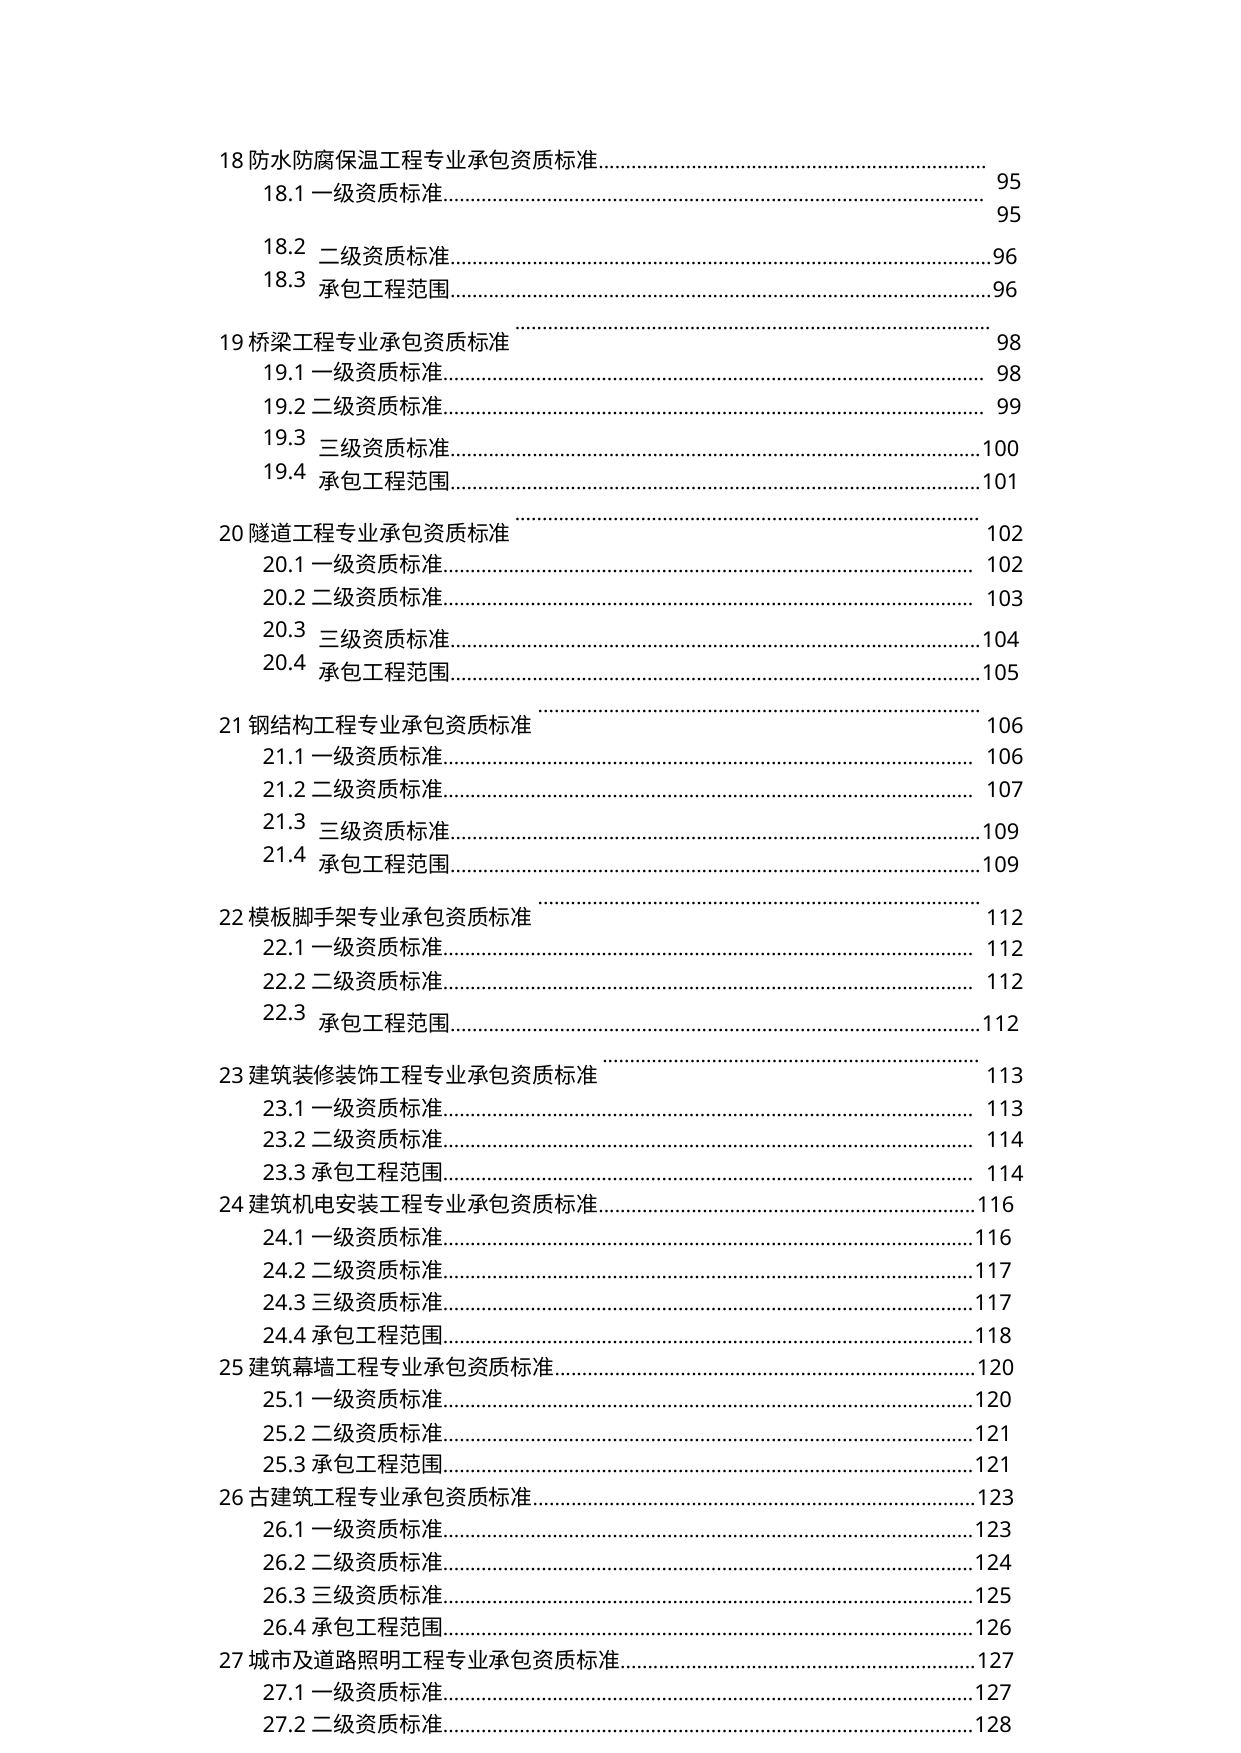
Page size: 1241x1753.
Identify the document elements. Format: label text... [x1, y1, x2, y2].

text 98 [996, 333, 1073, 354]
text 27 城市及道路照明工程专业承包资质标准................................................................. 127 [219, 1650, 1073, 1673]
text 18 防水防腐保温工程专业承包资质标准....................................................................... [219, 150, 994, 173]
text 21.2 二级资质标准................................................................................................. [262, 779, 984, 802]
text 24.3 三级资质标准................................................................................................. 117 [262, 1292, 1073, 1314]
text 21.3 [262, 812, 317, 833]
text 22.1 一级资质标准................................................................................................. [262, 937, 984, 960]
text 承包工程范围................................................................................................. 112 [319, 1014, 1073, 1035]
text 98 [996, 364, 1073, 385]
text 20 隧道工程专业承包资质标准 [219, 525, 984, 546]
text 26.4 承包工程范围................................................................................................. 126 [262, 1617, 1073, 1639]
text 95 [996, 173, 1073, 194]
text 20.4 [262, 654, 317, 675]
text 26.2 二级资质标准................................................................................................. 124 [262, 1552, 1073, 1575]
text 20.1 一级资质标准................................................................................................. [262, 554, 984, 577]
text 承包工程范围................................................................................................. 109 [319, 854, 1073, 877]
text 25.3 承包工程范围................................................................................................. 121 [262, 1454, 1073, 1477]
text 21.1 一级资质标准................................................................................................. [262, 746, 984, 769]
text 24 建筑机电安装工程专业承包资质标准..................................................................... 116 [219, 1196, 1073, 1217]
text 21 钢结构工程专业承包资质标准 [219, 717, 984, 737]
text 25.1 一级资质标准................................................................................................. 120 [262, 1389, 1073, 1412]
text 107 [986, 781, 1073, 802]
text 26.3 三级资质标准................................................................................................. 125 [262, 1585, 1073, 1608]
text 114 [986, 1131, 1073, 1152]
text 三级资质标准................................................................................................. 104 [319, 631, 1073, 652]
text 20.2 二级资质标准................................................................................................. [262, 587, 984, 610]
text 114 [986, 1164, 1073, 1185]
text 23 建筑装修装饰工程专业承包资质标准 [219, 1067, 984, 1087]
text 26.1 一级资质标准................................................................................................. 123 [262, 1521, 1073, 1542]
text 19.4 [262, 462, 317, 483]
text 承包工程范围................................................................................................. 105 [319, 662, 1073, 685]
text 103 [986, 589, 1073, 610]
text 112 [986, 973, 1073, 994]
text 20.3 [262, 621, 317, 642]
text 24.2 二级资质标准................................................................................................. 117 [262, 1260, 1073, 1283]
text 承包工程范围................................................................................................. 101 [319, 471, 1073, 494]
text ................................................................................. [537, 887, 1073, 908]
text 25 建筑幕墙工程专业承包资质标准............................................................................. 120 [219, 1358, 1073, 1379]
text 112 [986, 939, 1073, 960]
text 18.1 一级资质标准................................................................................................... [262, 183, 994, 206]
text 106 [986, 717, 1073, 737]
text 19.2 二级资质标准................................................................................................... [262, 396, 994, 419]
text 24.4 承包工程范围................................................................................................. 118 [262, 1325, 1073, 1348]
text 19.1 一级资质标准................................................................................................... [262, 362, 994, 385]
text 102 [986, 556, 1073, 577]
text 113 [986, 1100, 1073, 1121]
text 25.2 二级资质标准................................................................................................. 121 [262, 1423, 1073, 1446]
text 23.1 一级资质标准................................................................................................. [262, 1098, 984, 1121]
text 19 桥梁工程专业承包资质标准 [219, 333, 994, 354]
text 21.4 [262, 846, 317, 867]
text 113 [986, 1067, 1073, 1087]
text ....................................................................................... [514, 312, 1073, 333]
text 99 [996, 398, 1073, 419]
text 106 [986, 748, 1073, 769]
text 24.1 一级资质标准................................................................................................. 116 [262, 1227, 1073, 1250]
text 三级资质标准................................................................................................. 100 [319, 439, 1073, 460]
text 18.3 [262, 271, 317, 292]
text 23.3 承包工程范围................................................................................................. [262, 1162, 984, 1185]
text 26 古建筑工程专业承包资质标准................................................................................. 123 [219, 1487, 1073, 1510]
text 27.2 二级资质标准................................................................................................. 128 [262, 1714, 1073, 1737]
text ................................................................................. [537, 696, 1073, 717]
text 23.2 二级资质标准................................................................................................. [262, 1129, 984, 1152]
text 102 [986, 525, 1073, 546]
text 19.3 [262, 429, 317, 450]
text ..................................................................... [602, 1046, 1073, 1067]
text 95 [996, 206, 1073, 227]
text 18.2 [262, 237, 317, 258]
text 承包工程范围................................................................................................... 96 [319, 279, 1073, 302]
text 22.2 二级资质标准................................................................................................. [262, 971, 984, 994]
text 27.1 一级资质标准................................................................................................. 127 [262, 1683, 1073, 1704]
text 112 [986, 908, 1073, 929]
text ..................................................................................... [514, 504, 1073, 525]
text 22 模板脚手架专业承包资质标准 [219, 908, 984, 929]
text 22.3 [262, 1004, 317, 1025]
text 三级资质标准................................................................................................. 109 [319, 823, 1073, 844]
text 二级资质标准................................................................................................... 96 [319, 248, 1073, 269]
